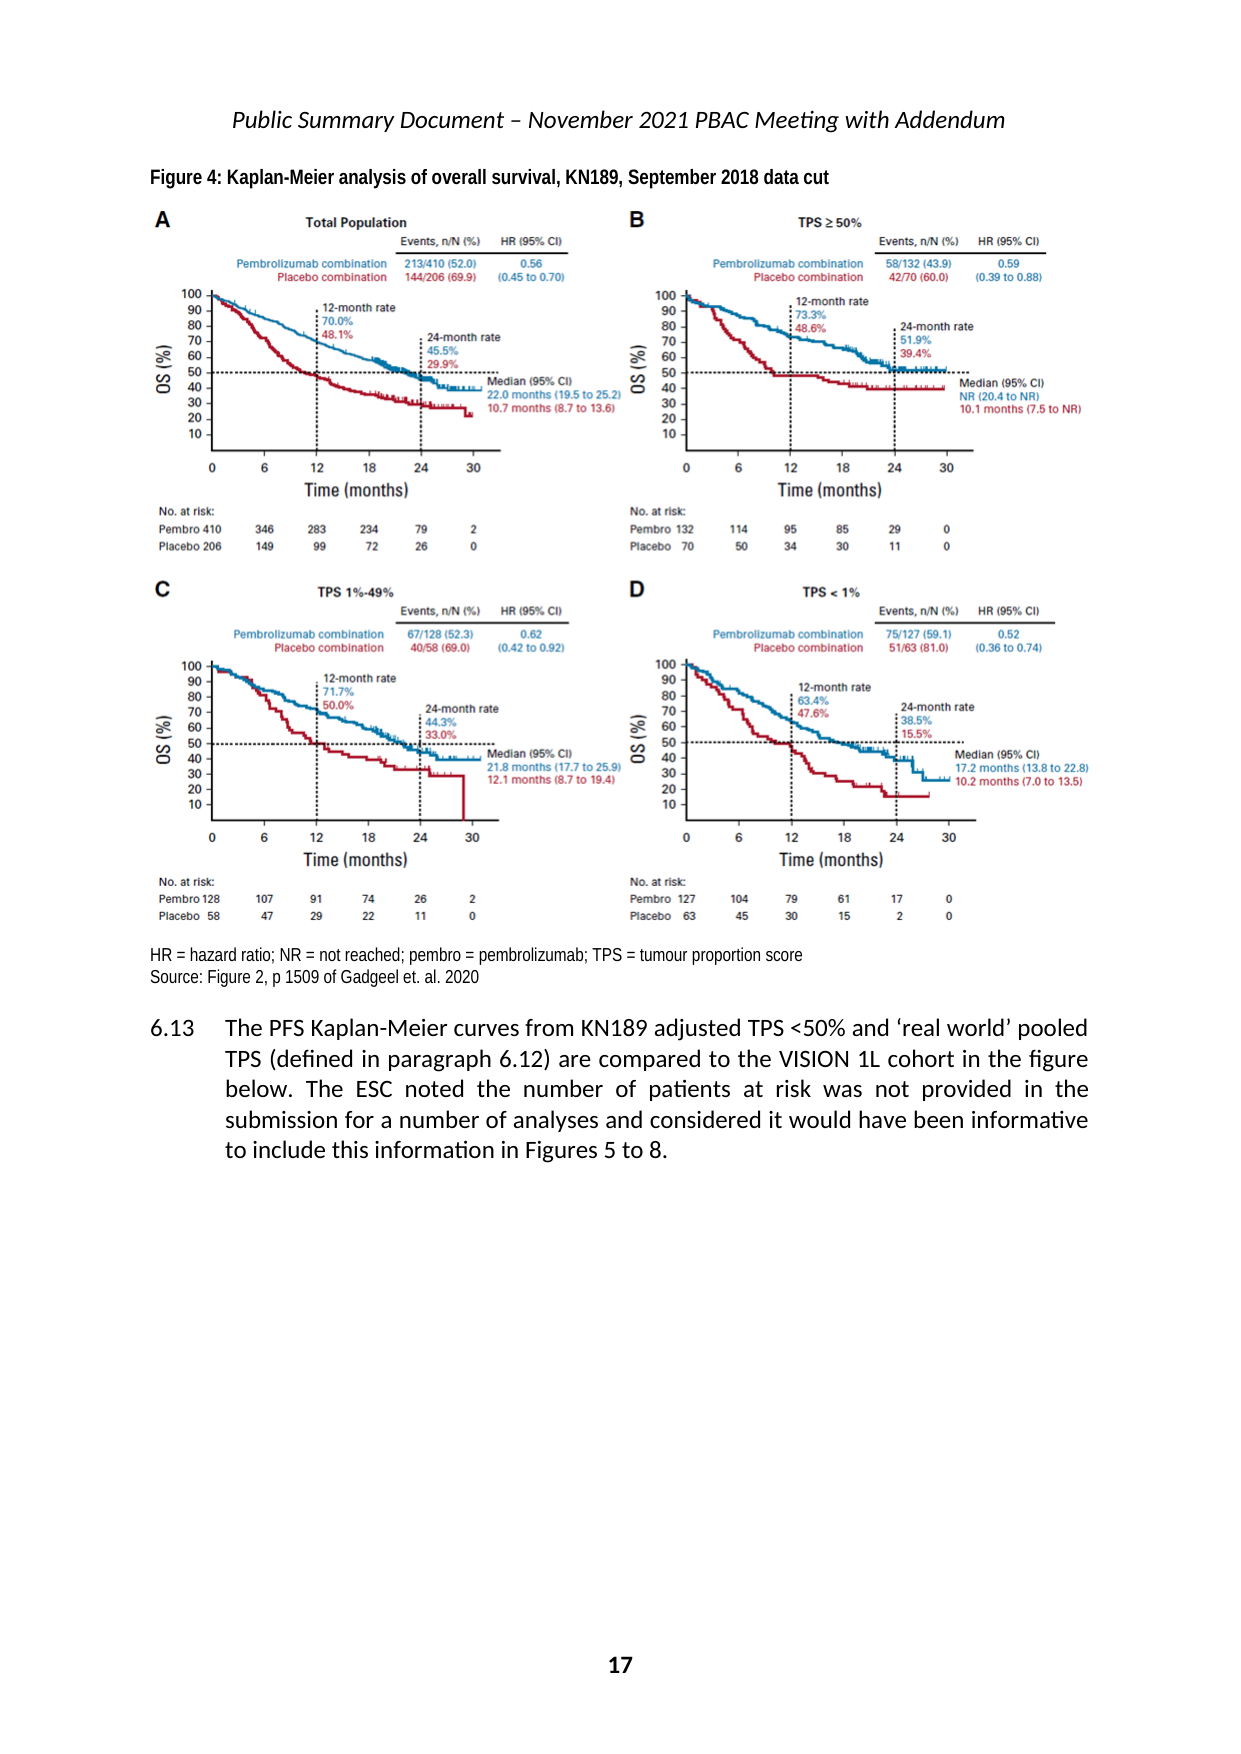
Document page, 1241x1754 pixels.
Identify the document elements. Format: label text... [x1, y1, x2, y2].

text Figure 4: Kaplan-Meier analysis of overall survival, KN189, September 2018 data cut [150, 165, 1090, 189]
text Source: Figure 2, p 1509 of Gadgeel et. al. 2020 [150, 966, 1090, 987]
text HR = hazard ratio; NR = not reached; pembro = pembrolizumab; TPS = tumour proportion score [150, 944, 1090, 966]
list The PFS Kaplan-Meier curves from KN189 adjusted TPS <50% and ‘real world’ pooled TPS (defined in paragraph 6.12) are compared to the VISION 1L cohort in the figure below. The ESC noted the number of patients at risk was not provided in the submission for a number of analyses and considered it would have been informative to include this information in Figures 5 to 8. [150, 1012, 1090, 1165]
picture [150, 203, 1090, 928]
